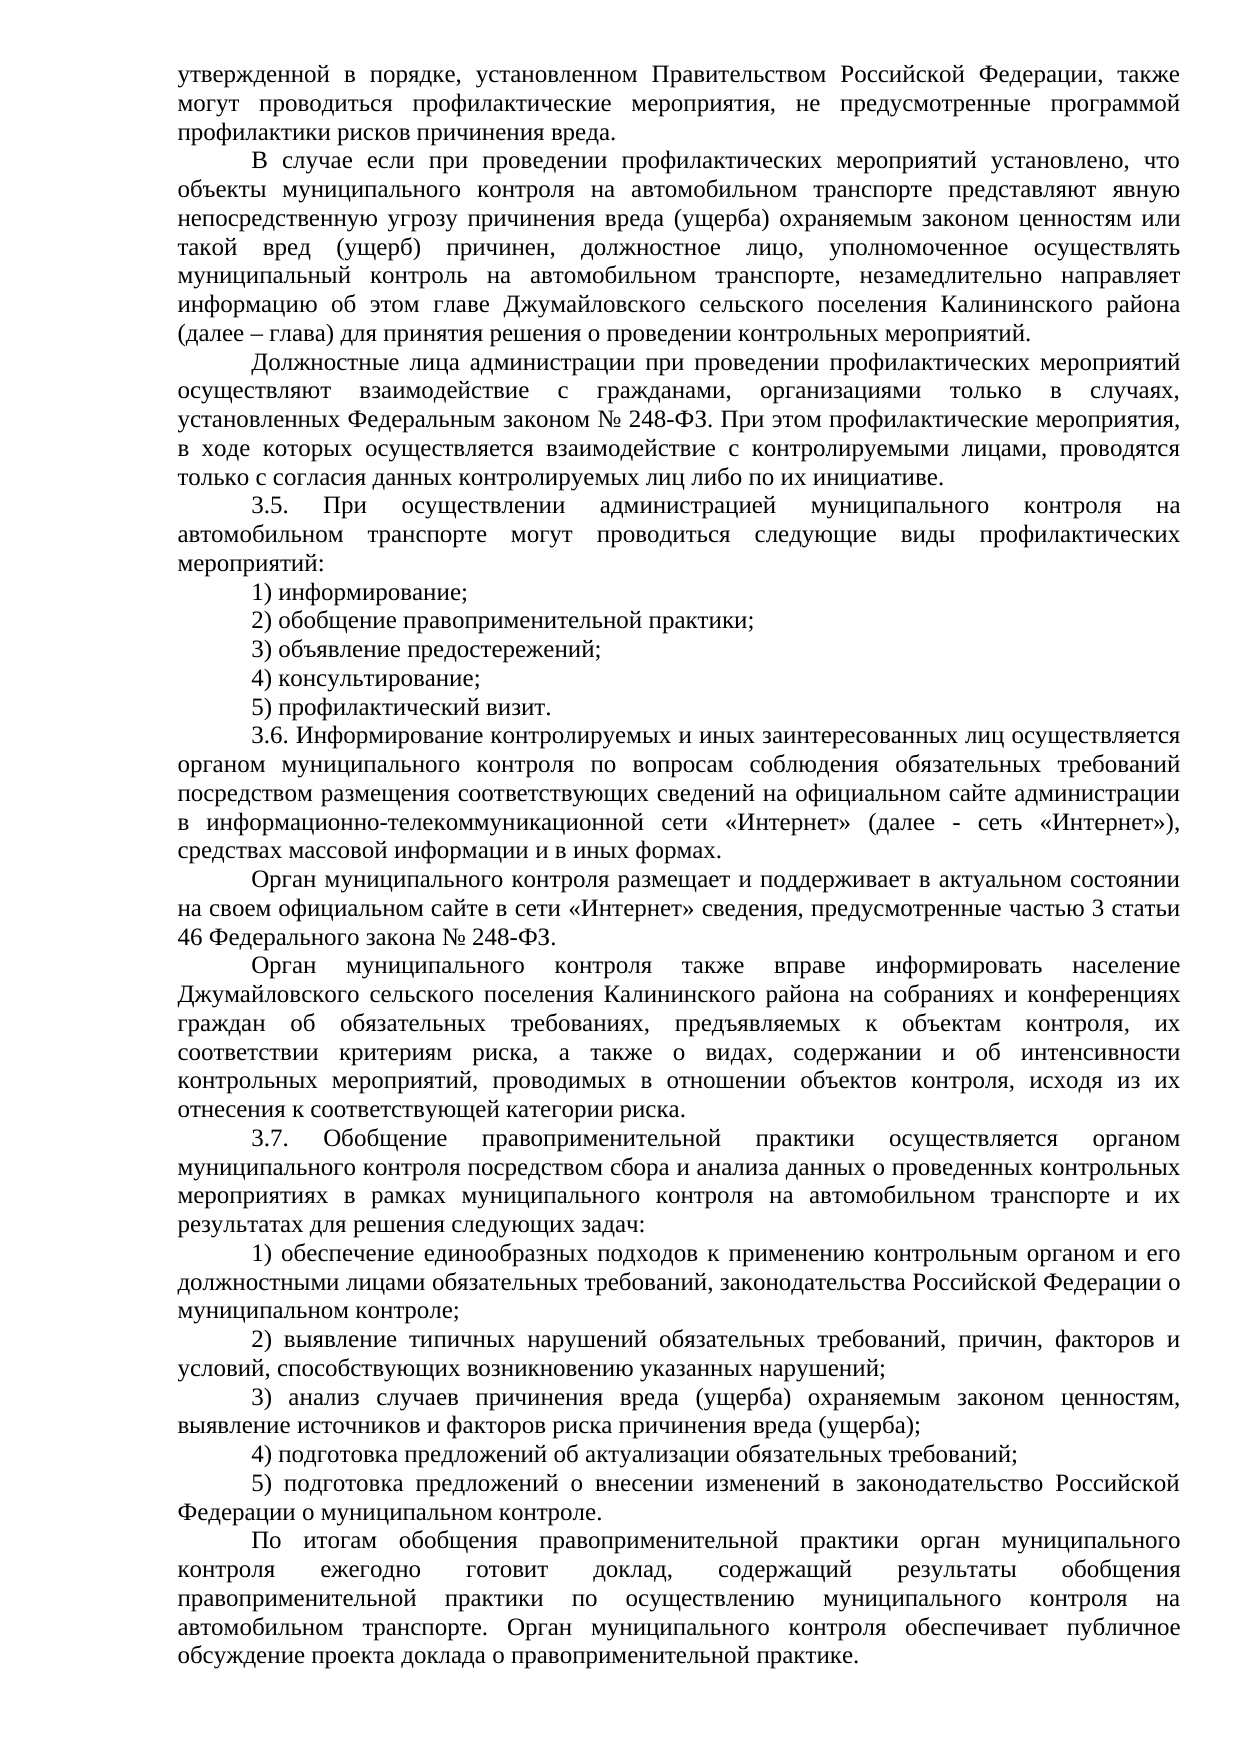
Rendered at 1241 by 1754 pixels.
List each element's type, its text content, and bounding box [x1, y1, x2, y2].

text 1) обеспечение единообразных подходов к применению контрольным органом и его должностными лицами обязательных требований, законодательства Российской Федерации о муниципальном контроле; [177, 1238, 1181, 1324]
text 3.6. Информирование контролируемых и иных заинтересованных лиц осуществляется органом муниципального контроля по вопросам соблюдения обязательных требований посредством размещения соответствующих сведений на официальном сайте администрации в информационно-телекоммуникационной сети «Интернет» (далее - сеть «Интернет»), средствах массовой информации и в иных формах. [177, 720, 1181, 864]
text По итогам обобщения правоприменительной практики орган муниципального контроля ежегодно готовит доклад, содержащий результаты обобщения правоприменительной практики по осуществлению муниципального контроля на автомобильном транспорте. Орган муниципального контроля обеспечивает публичное обсуждение проекта доклада о правоприменительной практике. [177, 1525, 1181, 1669]
text 2) выявление типичных нарушений обязательных требований, причин, факторов и условий, способствующих возникновению указанных нарушений; [177, 1324, 1181, 1382]
text 5) профилактический визит. [177, 692, 1181, 720]
text 3) анализ случаев причинения вреда (ущерба) охраняемым законом ценностям, выявление источников и факторов риска причинения вреда (ущерба); [177, 1382, 1181, 1439]
text Орган муниципального контроля также вправе информировать население Джумайловского сельского поселения Калининского района на собраниях и конференциях граждан об обязательных требованиях, предъявляемых к объектам контроля, их соответствии критериям риска, а также о видах, содержании и об интенсивности контрольных мероприятий, проводимых в отношении объектов контроля, исходя из их отнесения к соответствующей категории риска. [177, 950, 1181, 1123]
text 4) консультирование; [177, 663, 1181, 692]
text 1) информирование; [177, 577, 1181, 605]
text Орган муниципального контроля размещает и поддерживает в актуальном состоянии на своем официальном сайте в сети «Интернет» сведения, предусмотренные частью 3 статьи 46 Федерального закона № 248-ФЗ. [177, 864, 1181, 950]
text 3) объявление предостережений; [177, 634, 1181, 663]
text 3.5. При осуществлении администрацией муниципального контроля на автомобильном транспорте могут проводиться следующие виды профилактических мероприятий: [177, 490, 1181, 577]
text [177, 59, 1181, 145]
text В случае если при проведении профилактических мероприятий установлено, что объекты муниципального контроля на автомобильном транспорте представляют явную непосредственную угрозу причинения вреда (ущерба) охраняемым законом ценностям или такой вред (ущерб) причинен, должностное лицо, уполномоченное осуществлять муниципальный контроль на автомобильном транспорте, незамедлительно направляет информацию об этом главе Джумайловского сельского поселения Калининского района (далее – глава) для принятия решения о проведении контрольных мероприятий. [177, 145, 1181, 347]
text 5) подготовка предложений о внесении изменений в законодательство Российской Федерации о муниципальном контроле. [177, 1468, 1181, 1525]
text Должностные лица администрации при проведении профилактических мероприятий осуществляют взаимодействие с гражданами, организациями только в случаях, установленных Федеральным законом № 248-ФЗ. При этом профилактические мероприятия, в ходе которых осуществляется взаимодействие с контролируемыми лицами, проводятся только с согласия данных контролируемых лиц либо по их инициативе. [177, 347, 1181, 490]
text 4) подготовка предложений об актуализации обязательных требований; [177, 1439, 1181, 1468]
text 3.7. Обобщение правоприменительной практики осуществляется органом муниципального контроля посредством сбора и анализа данных о проведенных контрольных мероприятиях в рамках муниципального контроля на автомобильном транспорте и их результатах для решения следующих задач: [177, 1123, 1181, 1238]
text 2) обобщение правоприменительной практики; [177, 605, 1181, 634]
